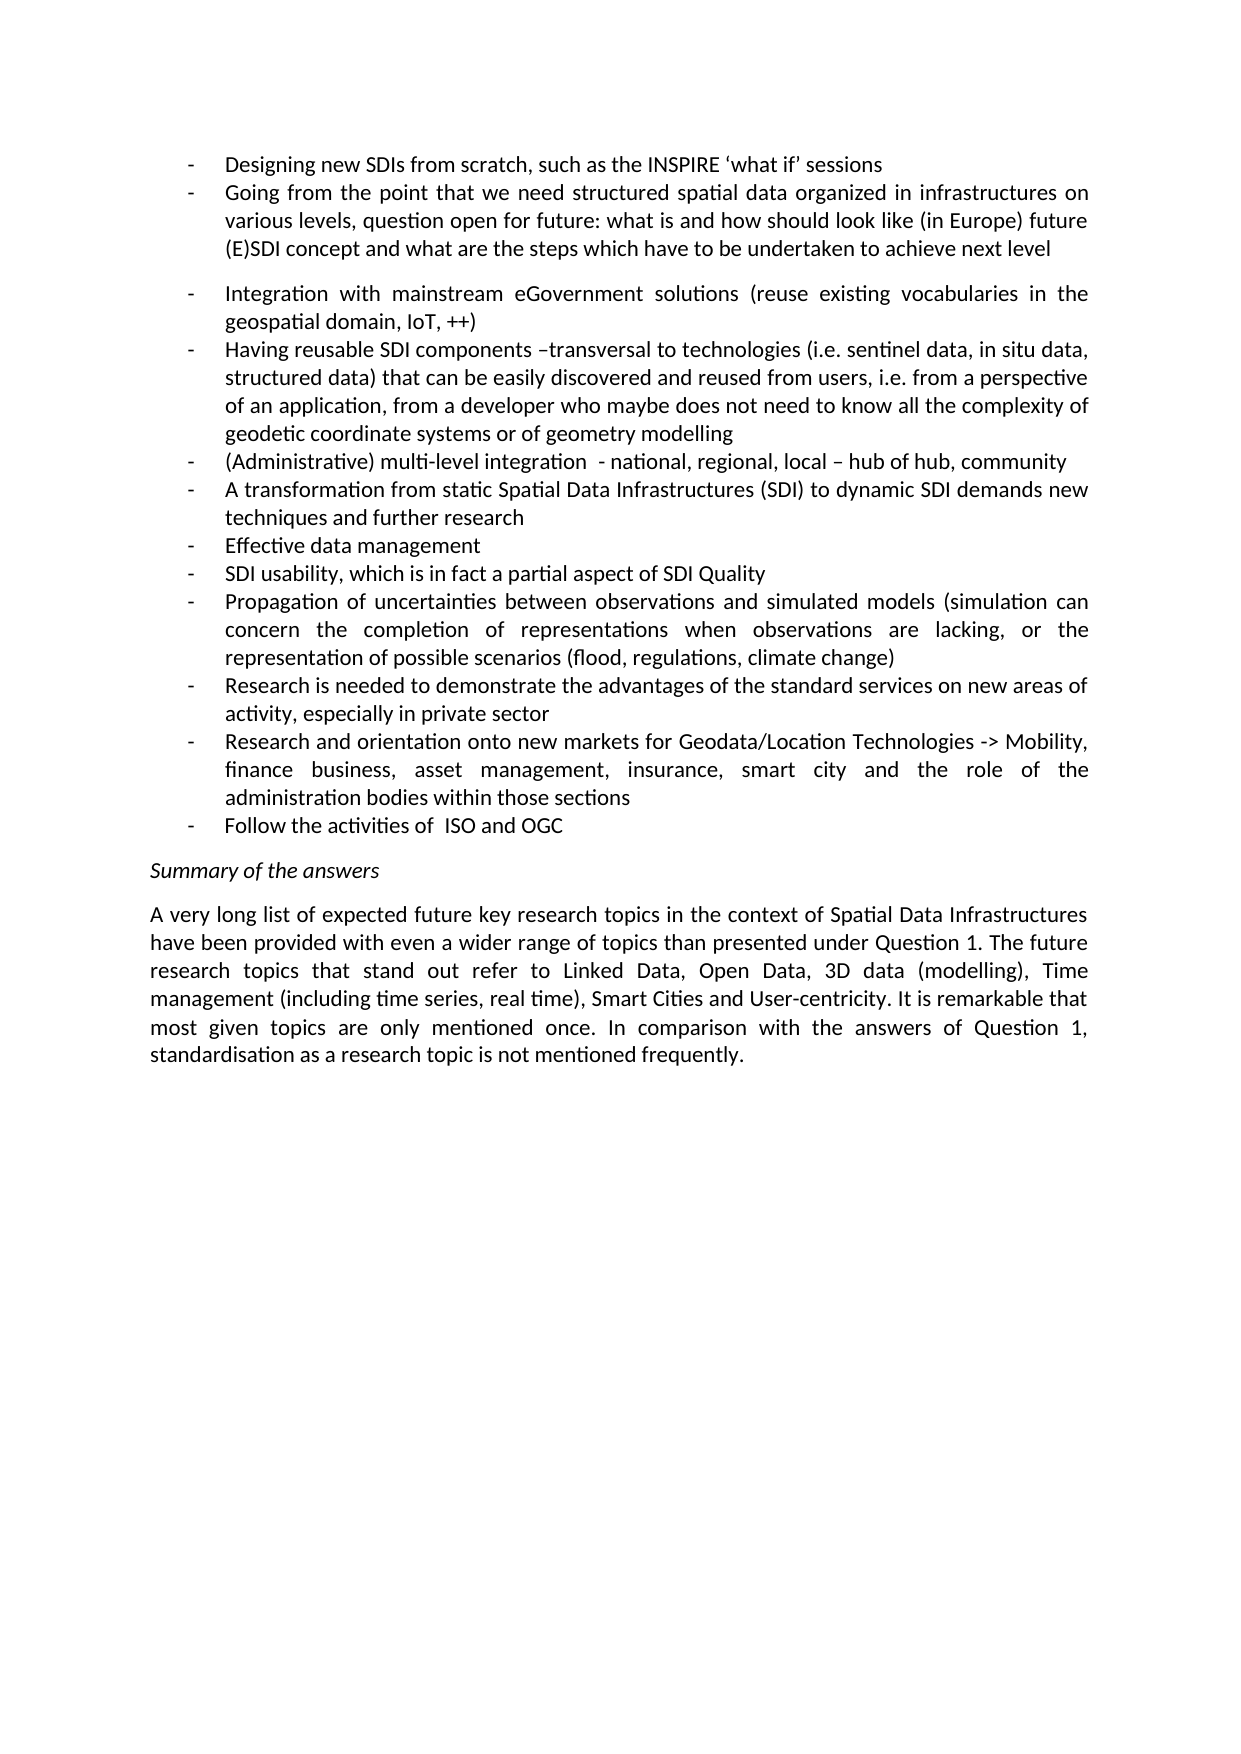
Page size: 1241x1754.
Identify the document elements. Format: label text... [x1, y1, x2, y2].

list A transformation from static Spatial Data Infrastructures (SDI) to dynamic SDI demands new techniques and further research [187, 475, 1090, 531]
list Integration with mainstream eGovernment solutions (reuse existing vocabularies in the geospatial domain, IoT, ++) [187, 279, 1090, 335]
list SDI usability, which is in fact a partial aspect of SDI Quality [187, 559, 1090, 587]
text Summary of the answers [150, 856, 1090, 884]
list Having reusable SDI components –transversal to technologies (i.e. sentinel data, in situ data, structured data) that can be easily discovered and reused from users, i.e. from a perspective of an application, from a developer who maybe does not need to know all the complexity of geodetic coordinate systems or of geometry modelling [187, 335, 1090, 447]
list Going from the point that we need structured spatial data organized in infrastructures on various levels, question open for future: what is and how should look like (in Europe) future (E)SDI concept and what are the steps which have to be undertaken to achieve next level [187, 178, 1090, 262]
list Propagation of uncertainties between observations and simulated models (simulation can concern the completion of representations when observations are lacking, or the representation of possible scenarios (flood, regulations, climate change) [187, 587, 1090, 671]
list (Administrative) multi-level integration - national, regional, local – hub of hub, community [187, 447, 1090, 475]
list Effective data management [187, 531, 1090, 559]
list Research and orientation onto new markets for Geodata/Location Technologies -> Mobility, finance business, asset management, insurance, smart city and the role of the administration bodies within those sections [187, 727, 1090, 811]
text A very long list of expected future key research topics in the context of Spatial Data Infrastructures have been provided with even a wider range of topics than presented under Question 1. The future research topics that stand out refer to Linked Data, Open Data, 3D data (modelling), Time management (including time series, real time), Smart Cities and User-centricity. It is remarkable that most given topics are only mentioned once. In comparison with the answers of Question 1, standardisation as a research topic is not mentioned frequently. [150, 901, 1090, 1069]
list Research is needed to demonstrate the advantages of the standard services on new areas of activity, especially in private sector [187, 671, 1090, 727]
list Designing new SDIs from scratch, such as the INSPIRE ‘what if’ sessions [187, 150, 1090, 178]
list Follow the activities of ISO and OGC [187, 811, 1090, 839]
